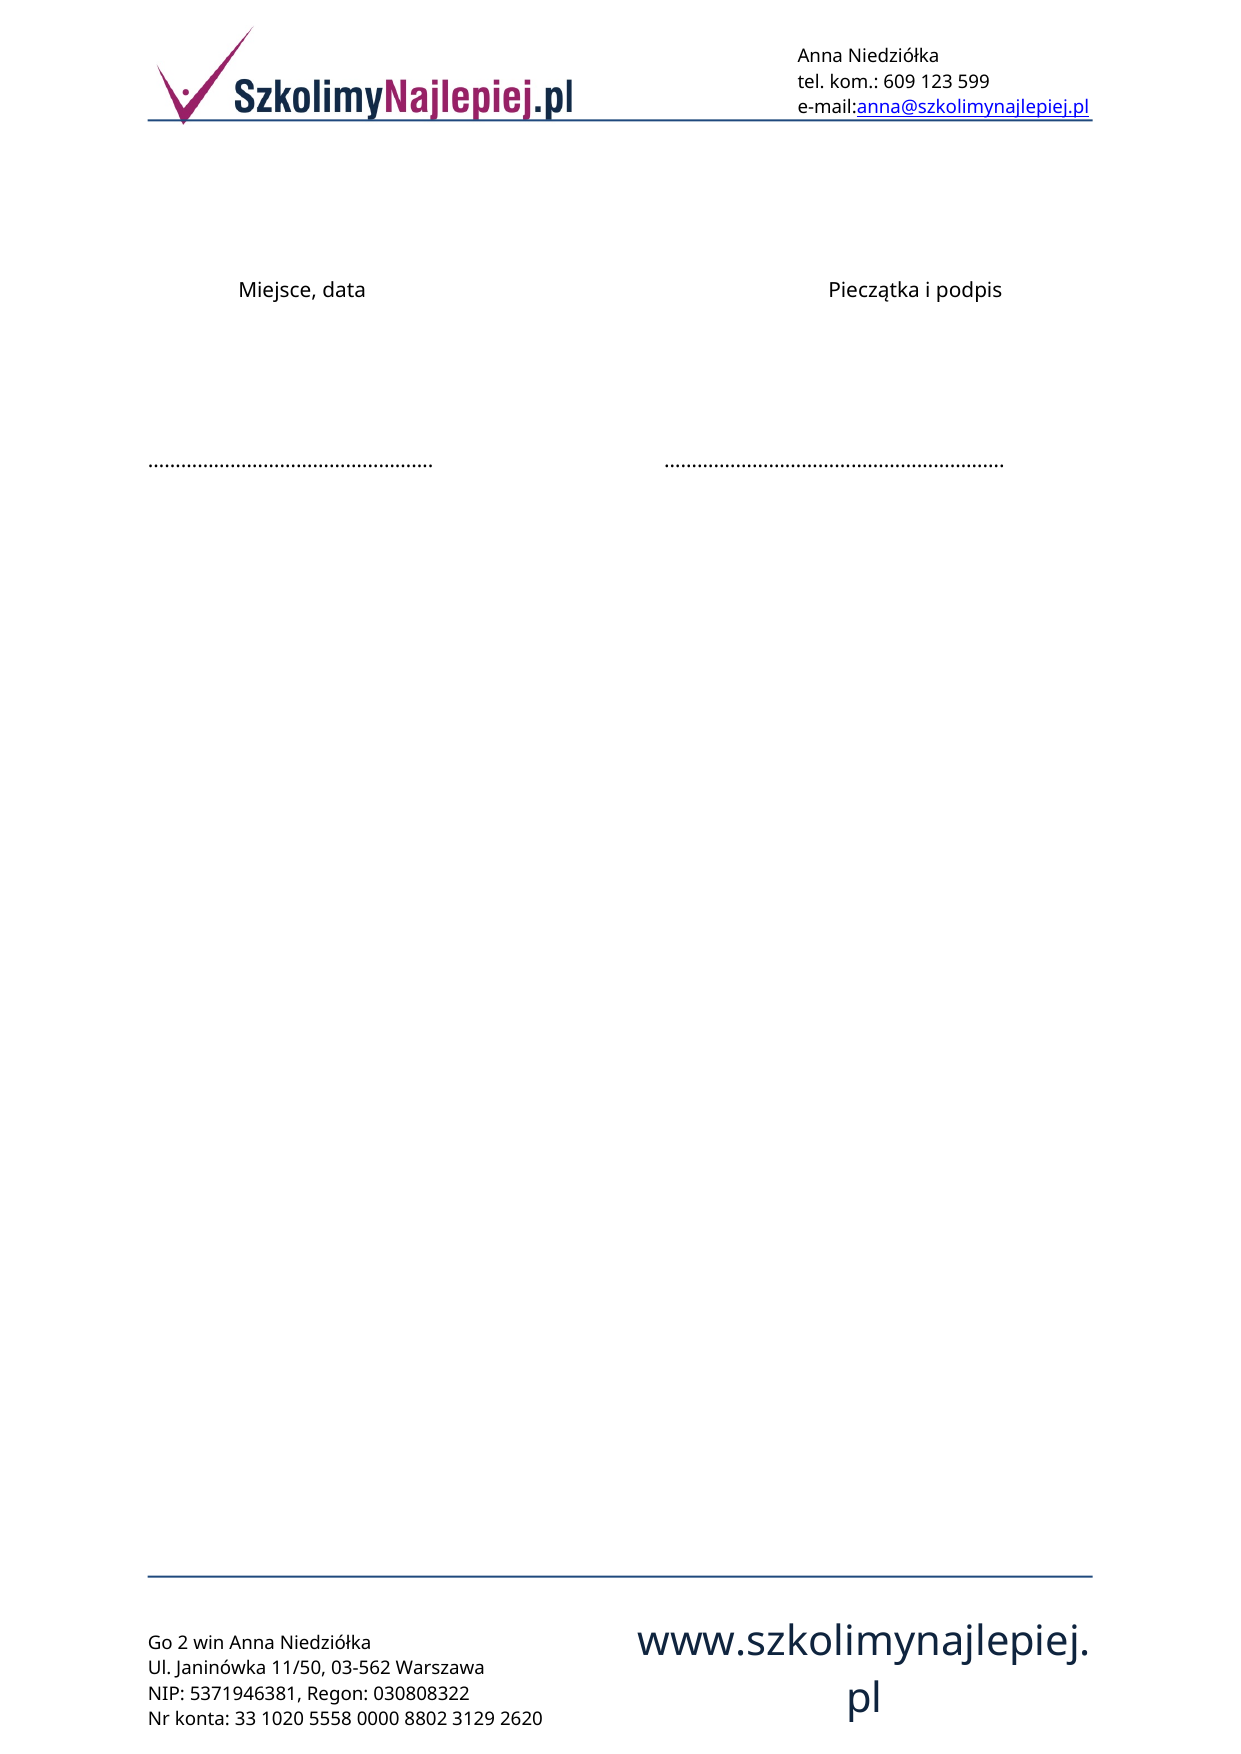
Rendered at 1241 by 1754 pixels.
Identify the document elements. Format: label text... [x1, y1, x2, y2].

picture [156, 25, 572, 119]
text ……………………………………………. ……….……………………………………………. [148, 446, 1093, 474]
text Miejsce, data Pieczątka i podpis [148, 275, 1093, 304]
